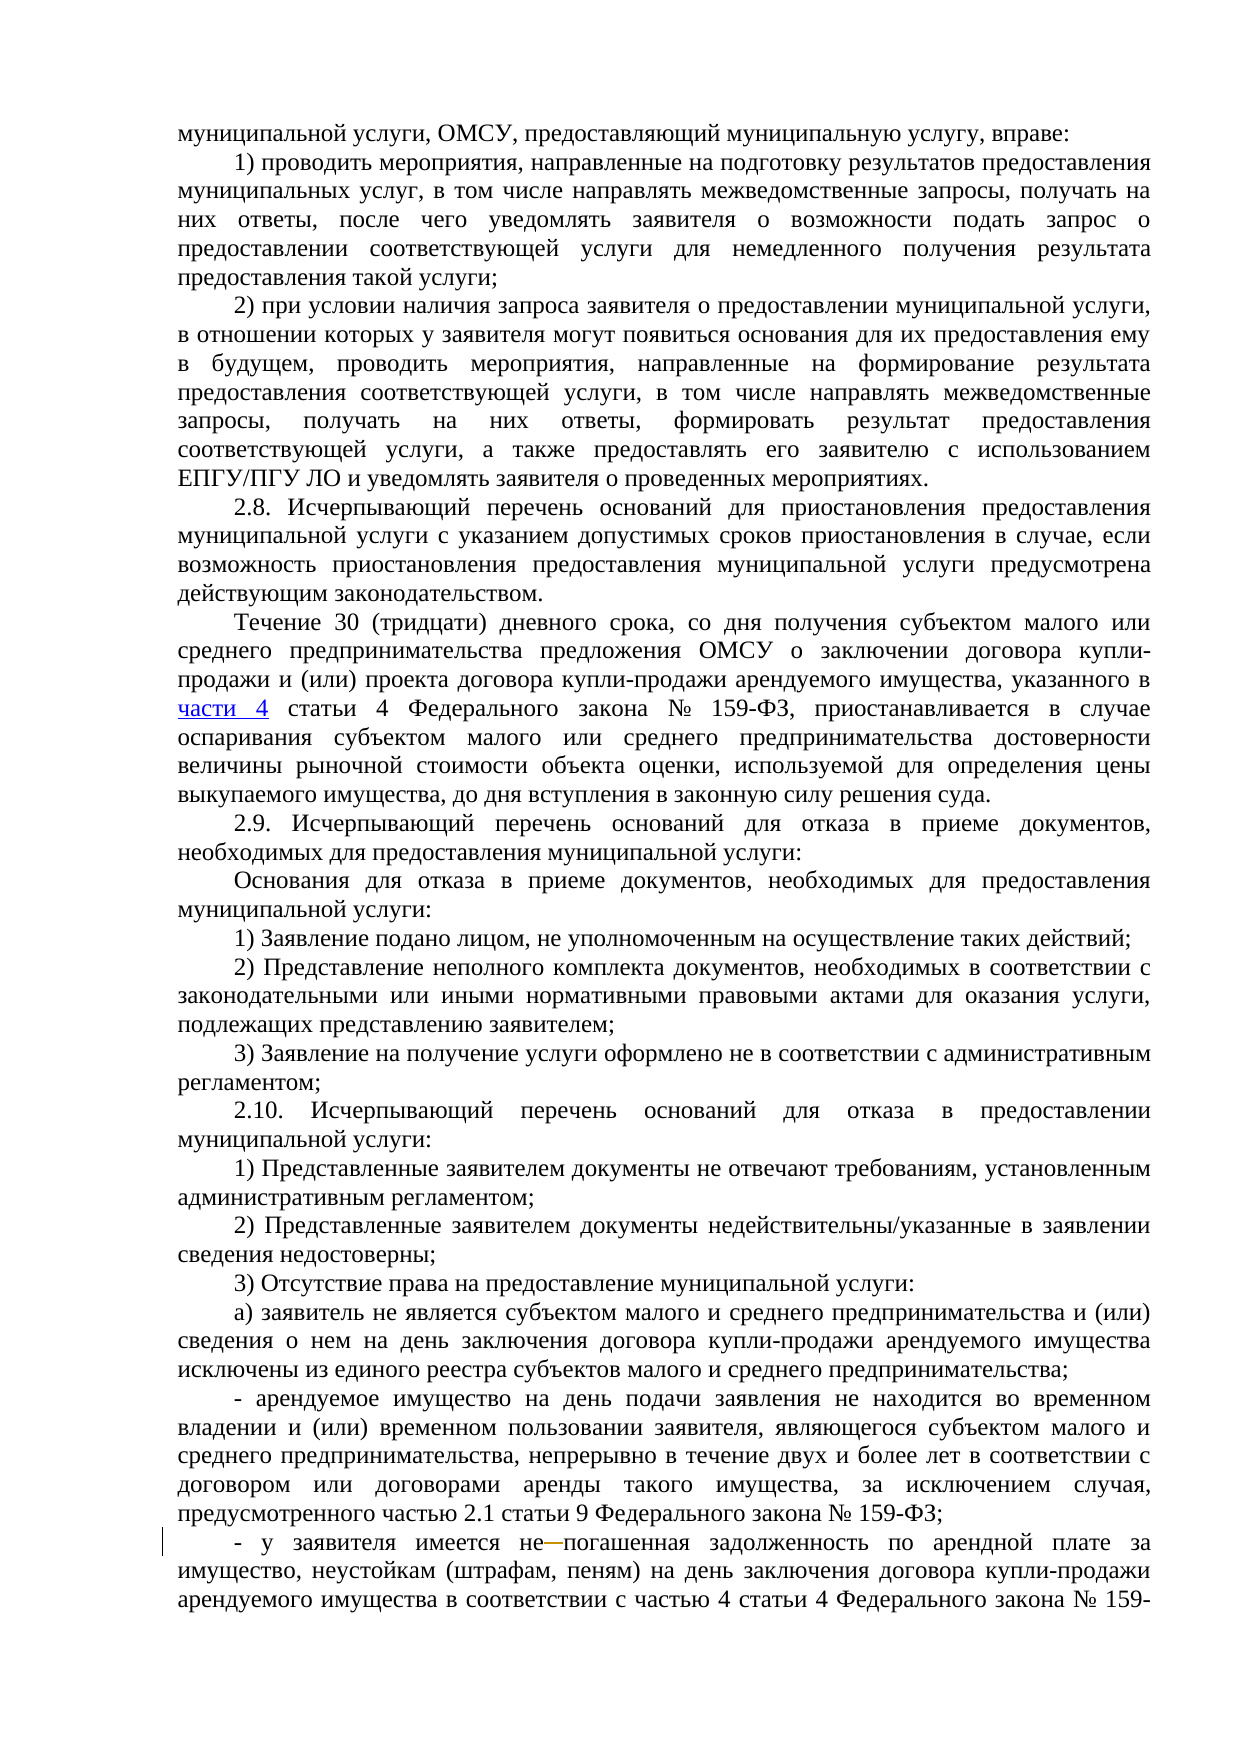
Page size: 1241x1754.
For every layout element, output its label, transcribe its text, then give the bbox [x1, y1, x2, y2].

text Основания для отказа в приеме документов, необходимых для предоставления муниципальной услуги: [177, 866, 1152, 923]
text 2) Представление неполного комплекта документов, необходимых в соответствии с законодательными или иными нормативными правовыми актами для оказания услуги, подлежащих представлению заявителем; [177, 952, 1152, 1038]
text 3) Заявление на получение услуги оформлено не в соответствии с административным регламентом; [177, 1038, 1152, 1096]
text 1) Представленные заявителем документы не отвечают требованиям, установленным административным регламентом; [177, 1153, 1152, 1211]
text Течение 30 (тридцати) дневного срока, со дня получения субъектом малого или среднего предпринимательства предложения ОМСУ о заключении договора купли-продажи и (или) проекта договора купли-продажи арендуемого имущества, указанного в части 4 статьи 4 Федерального закона № 159-ФЗ, приостанавливается в случае оспаривания субъектом малого или среднего предпринимательства достоверности величины рыночной стоимости объекта оценки, используемой для определения цены выкупаемого имущества, до дня вступления в законную силу решения суда. [177, 607, 1152, 808]
text - арендуемое имущество на день подачи заявления не находится во временном владении и (или) временном пользовании заявителя, являющегося субъектом малого и среднего предпринимательства, непрерывно в течение двух и более лет в соответствии с договором или договорами аренды такого имущества, за исключением случая, предусмотренного частью 2.1 статьи 9 Федерального закона № 159-ФЗ; [177, 1383, 1152, 1527]
text 2) при условии наличия запроса заявителя о предоставлении муниципальной услуги, в отношении которых у заявителя могут появиться основания для их предоставления ему в будущем, проводить мероприятия, направленные на формирование результата предоставления соответствующей услуги, в том числе направлять межведомственные запросы, получать на них ответы, формировать результат предоставления соответствующей услуги, а также предоставлять его заявителю с использованием ЕПГУ/ПГУ ЛО и уведомлять заявителя о проведенных мероприятиях. [177, 291, 1152, 492]
text а) заявитель не является субъектом малого и среднего предпринимательства и (или) сведения о нем на день заключения договора купли-продажи арендуемого имущества исключены из единого реестра субъектов малого и среднего предпринимательства; [177, 1297, 1152, 1383]
text 3) Отсутствие права на предоставление муниципальной услуги: [177, 1268, 1152, 1297]
text 1) Заявление подано лицом, не уполномоченным на осуществление таких действий; [177, 923, 1152, 952]
text 2.9. Исчерпывающий перечень оснований для отказа в приеме документов, необходимых для предоставления муниципальной услуги: [177, 808, 1152, 866]
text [177, 118, 1152, 147]
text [177, 1527, 1152, 1613]
text 2.8. Исчерпывающий перечень оснований для приостановления предоставления муниципальной услуги с указанием допустимых сроков приостановления в случае, если возможность приостановления предоставления муниципальной услуги предусмотрена действующим законодательством. [177, 492, 1152, 607]
text 2.10. Исчерпывающий перечень оснований для отказа в предоставлении муниципальной услуги: [177, 1096, 1152, 1153]
text 1) проводить мероприятия, направленные на подготовку результатов предоставления муниципальных услуг, в том числе направлять межведомственные запросы, получать на них ответы, после чего уведомлять заявителя о возможности подать запрос о предоставлении соответствующей услуги для немедленного получения результата предоставления такой услуги; [177, 147, 1152, 291]
text 2) Представленные заявителем документы недействительны/указанные в заявлении сведения недостоверны; [177, 1211, 1152, 1268]
